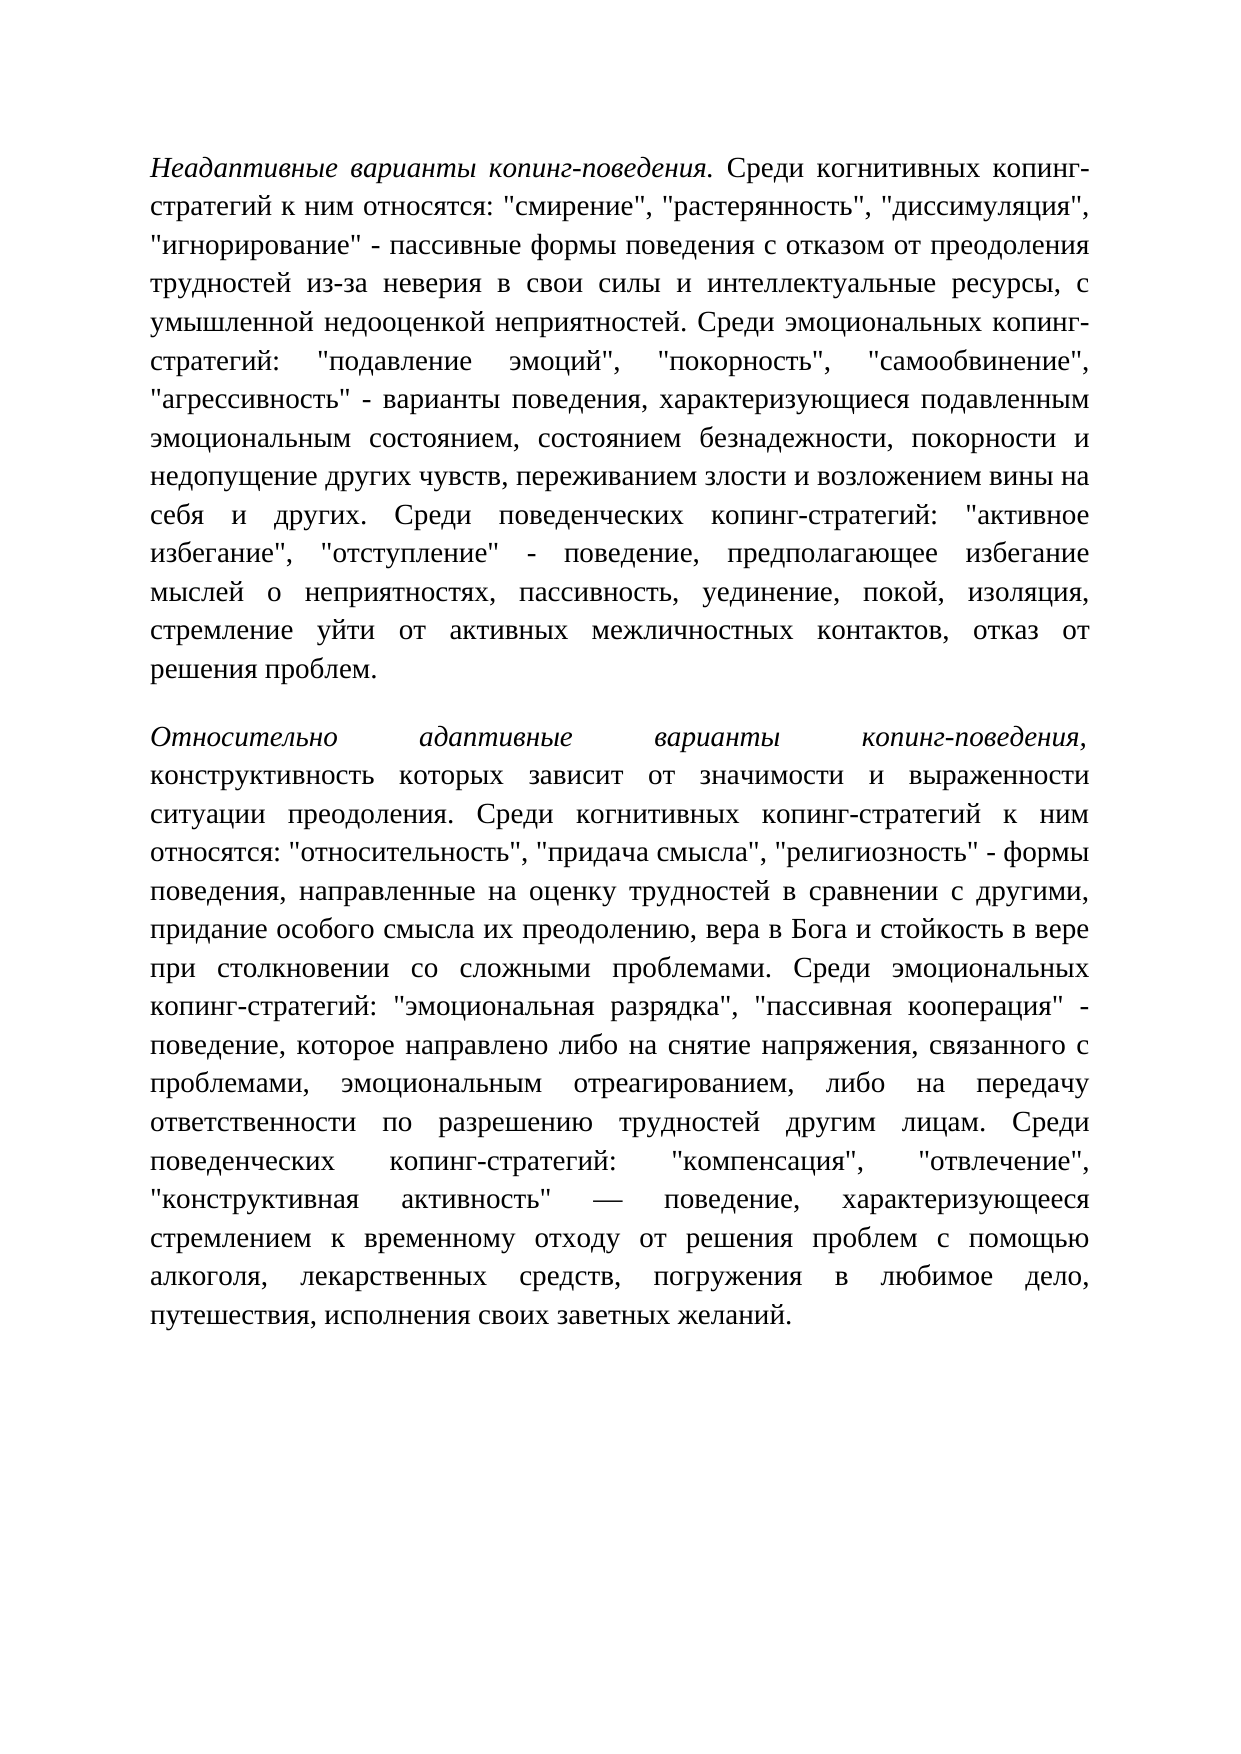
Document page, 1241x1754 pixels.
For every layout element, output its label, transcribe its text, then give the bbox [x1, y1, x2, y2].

text Неадаптивные варианты копинг-поведения. Среди когнитивных копинг-стратегий к ним относятся: "смирение", "растерянность", "диссимуляция", "игнорирование" - пассивные формы поведения с отказом от преодоления трудностей из-за неверия в свои силы и интеллектуальные ресурсы, с умышленной недооценкой неприятностей. Среди эмоциональных копинг-стратегий: "подавление эмоций", "покорность", "самообвинение", "агрессивность" - варианты поведения, характеризующиеся подавленным эмоциональным состоянием, состоянием безнадежности, покорности и недопущение других чувств, переживанием злости и возложением вины на себя и других. Среди поведенческих копинг-стратегий: "активное избегание", "отступление" - поведение, предполагающее избегание мыслей о неприятностях, пассивность, уединение, покой, изоляция, стремление уйти от активных межличностных контактов, отказ от решения проблем. [150, 150, 1090, 684]
text Относительно адаптивные варианты копинг-поведения, конструктивность которых зависит от значимости и выраженности ситуации преодоления. Среди когнитивных копинг-стратегий к ним относятся: "относительность", "придача смысла", "религиозность" - формы поведения, направленные на оценку трудностей в сравнении с другими, придание особого смысла их преодолению, вера в Бога и стойкость в вере при столкновении со сложными проблемами. Среди эмоциональных копинг-стратегий: "эмоциональная разрядка", "пассивная кооперация" - поведение, которое направлено либо на снятие напряжения, связанного с проблемами, эмоциональным отреагированием, либо на передачу ответственности по разрешению трудностей другим лицам. Среди поведенческих копинг-стратегий: "компенсация", "отвлечение", "конструктивная активность" — поведение, характеризующееся стремлением к временному отходу от решения проблем с помощью алкоголя, лекарственных средств, погружения в любимое дело, путешествия, исполнения своих заветных желаний. [150, 719, 1090, 1330]
